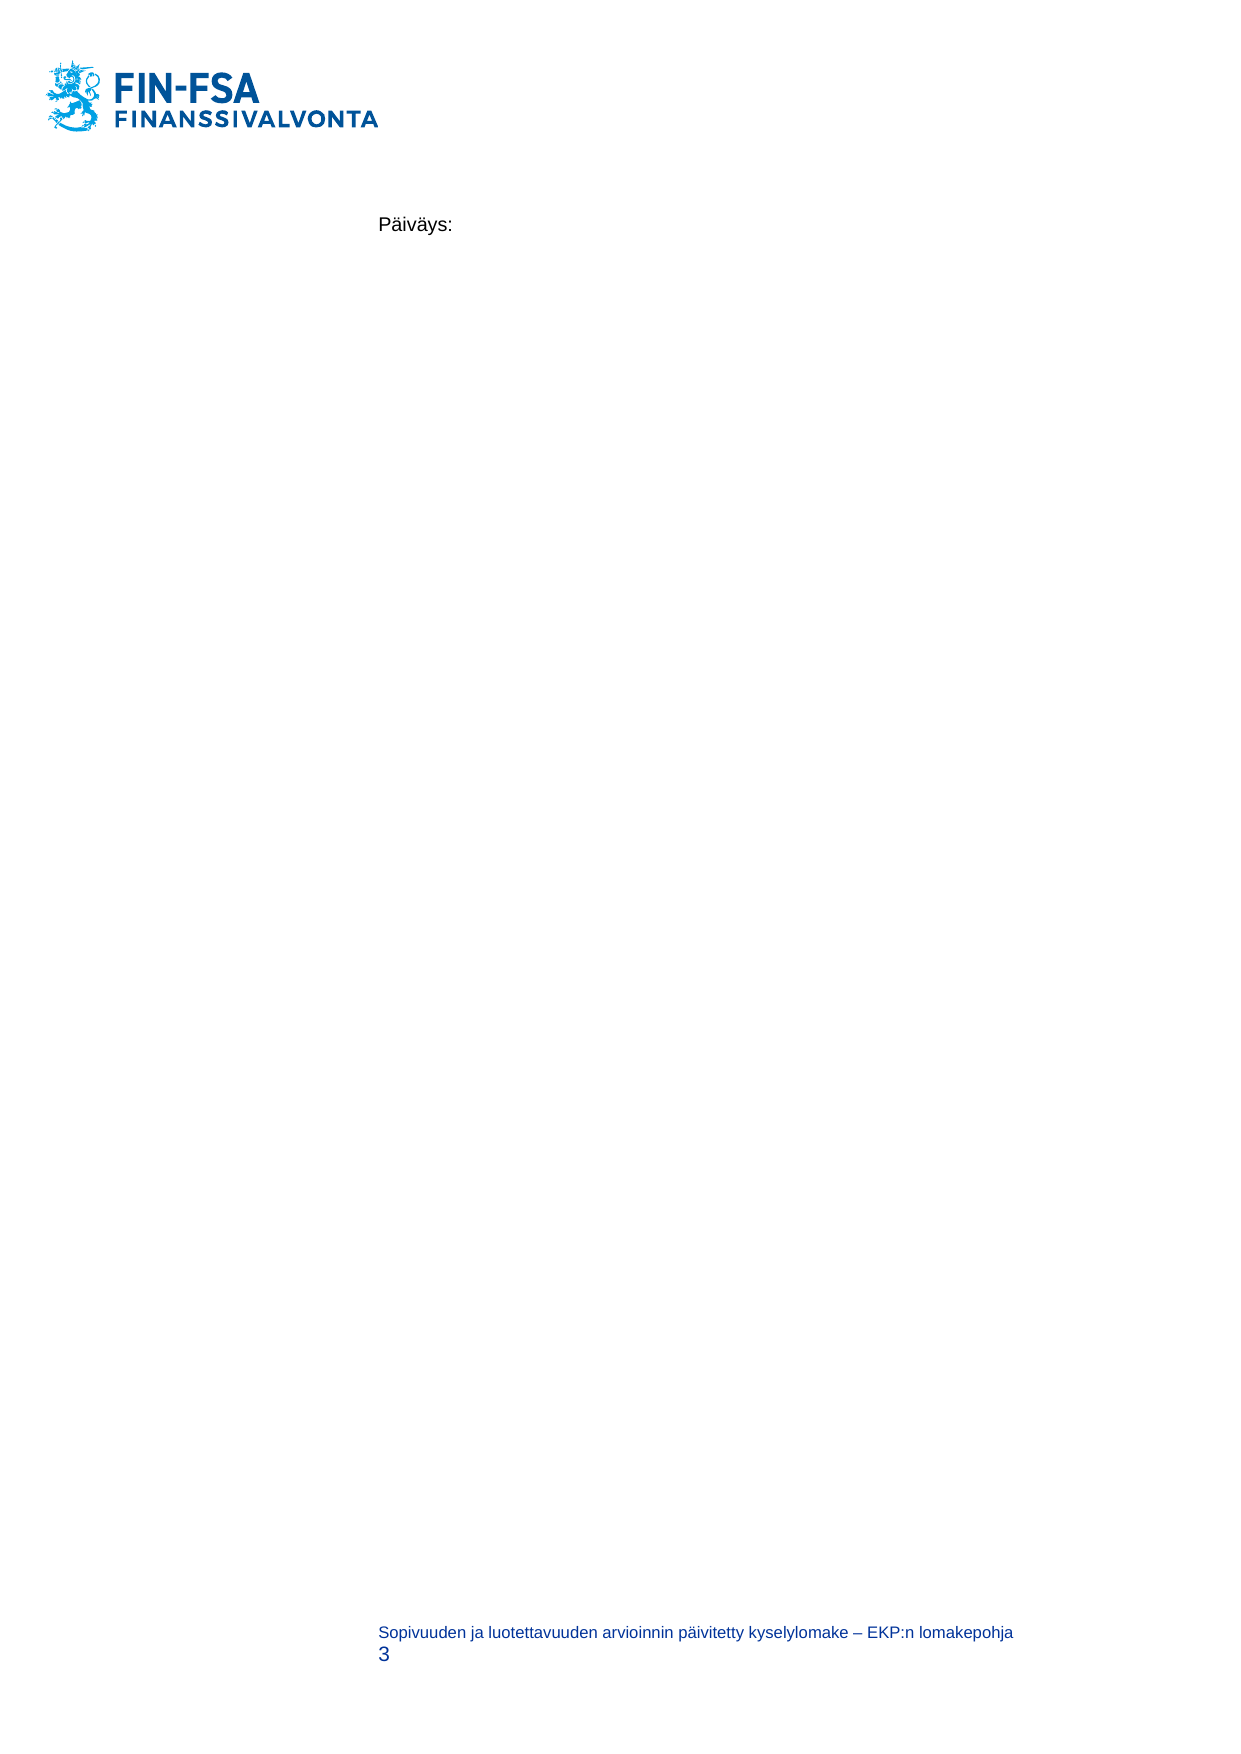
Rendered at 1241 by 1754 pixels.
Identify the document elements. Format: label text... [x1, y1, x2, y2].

text Päiväys: [378, 207, 1122, 236]
